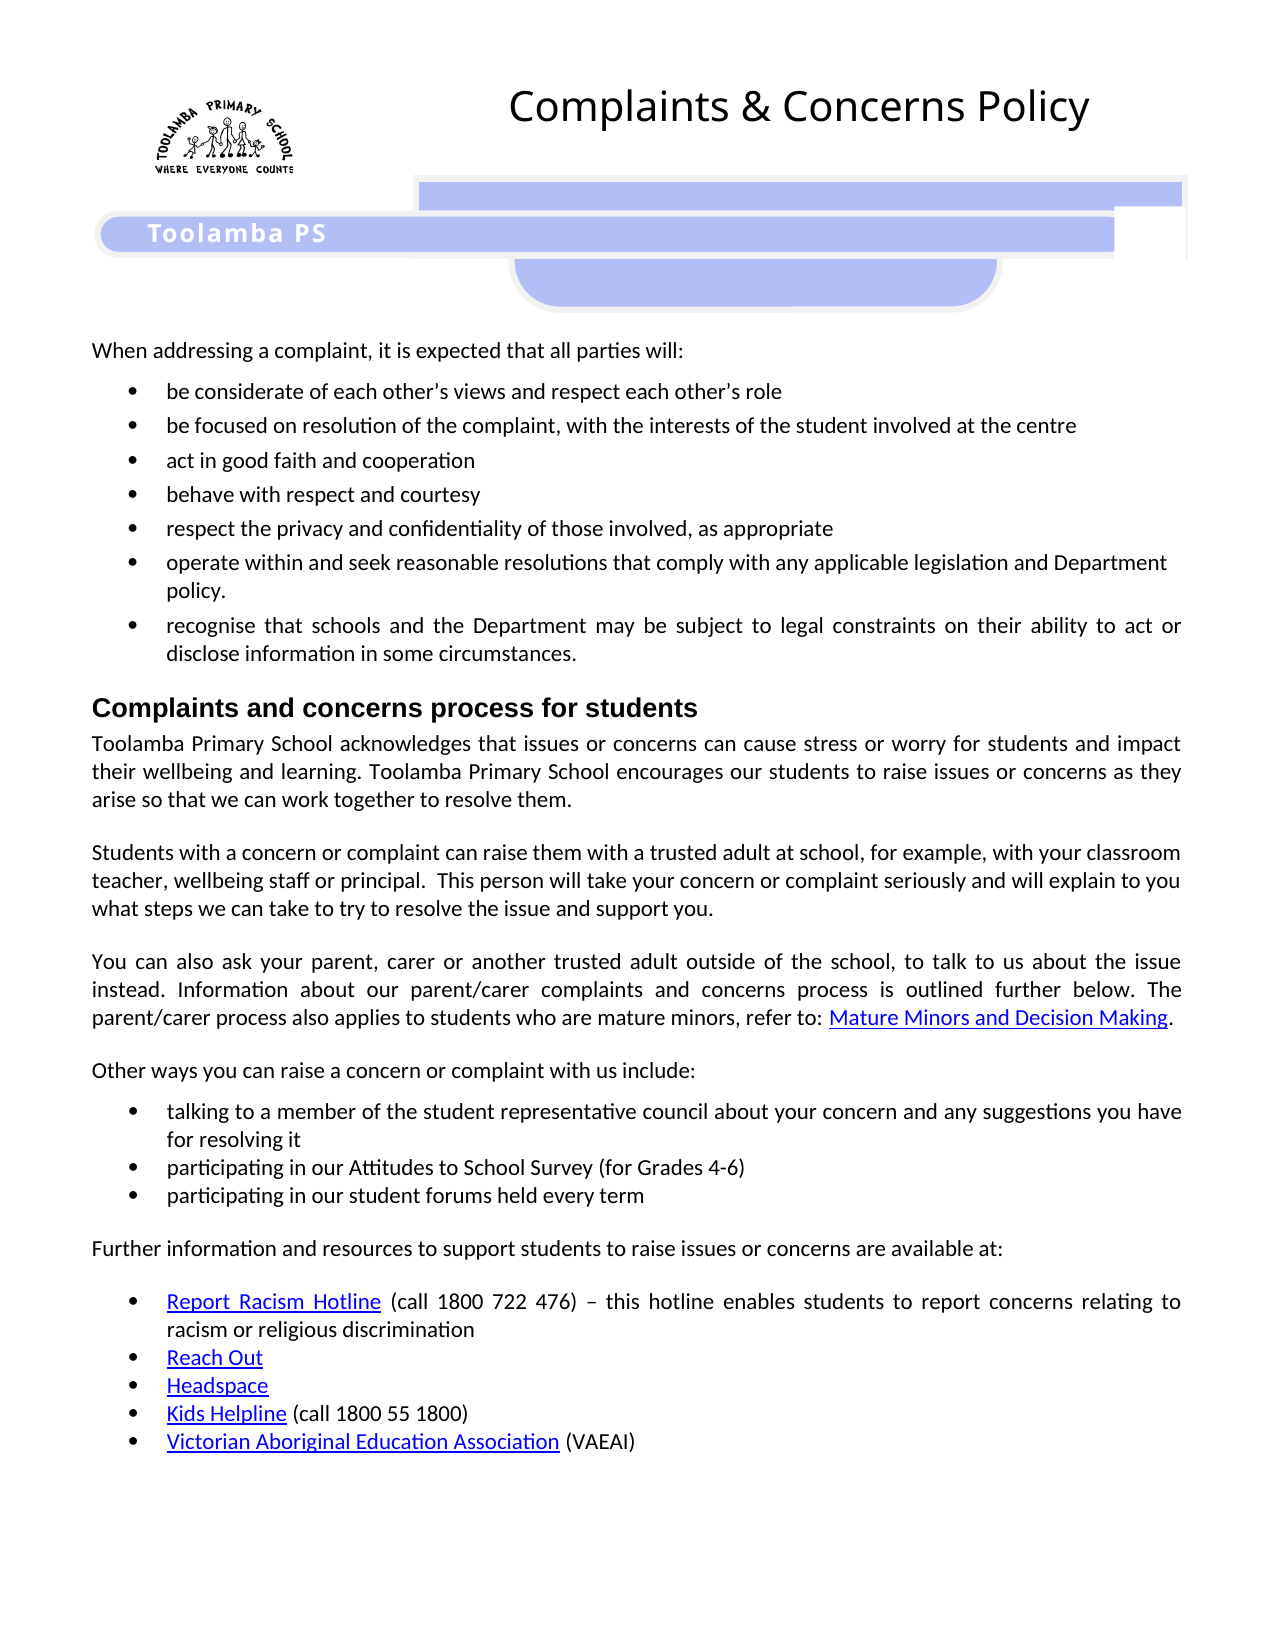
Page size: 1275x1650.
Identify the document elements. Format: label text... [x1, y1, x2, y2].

list Reach Out [129, 1343, 1183, 1371]
list respect the privacy and confidentiality of those involved, as appropriate [129, 514, 1183, 542]
list Headspace [129, 1371, 1183, 1399]
list talking to a member of the student representative council about your concern and any suggestions you have for resolving it [129, 1097, 1183, 1153]
picture [155, 100, 293, 174]
text Further information and resources to support students to raise issues or concerns are available at: [92, 1234, 1183, 1262]
list operate within and seek reasonable resolutions that comply with any applicable legislation and Department policy. [129, 548, 1183, 604]
list be considerate of each other’s views and respect each other’s role [129, 377, 1183, 405]
text When addressing a complaint, it is expected that all parties will: [92, 337, 1183, 365]
list Report Racism Hotline (call 1800 722 476) – this hotline enables students to report concerns relating to racism or religious discrimination [129, 1287, 1183, 1343]
subtitle Complaints and concerns process for students [92, 692, 1183, 723]
list behave with respect and courtesy [129, 480, 1183, 508]
list be focused on resolution of the complaint, with the interests of the student involved at the centre [129, 411, 1183, 439]
list act in good faith and cooperation [129, 446, 1183, 474]
text You can also ask your parent, carer or another trusted adult outside of the school, to talk to us about the issue instead. Information about our parent/carer complaints and concerns process is outlined further below. The parent/carer process also applies to students who are mature minors, refer to: Mature Minors and Decision Making. [92, 947, 1183, 1032]
text Toolamba Primary School acknowledges that issues or concerns can cause stress or worry for students and impact their wellbeing and learning. Toolamba Primary School encourages our students to raise issues or concerns as they arise so that we can work together to resolve them. [92, 729, 1183, 813]
text Other ways you can raise a concern or complaint with us include: [92, 1057, 1183, 1084]
list participating in our Attitudes to School Survey (for Grades 4-6) [129, 1153, 1183, 1181]
list participating in our student forums held every term [129, 1181, 1183, 1209]
list Kids Helpline (call 1800 55 1800) [129, 1399, 1183, 1427]
text Students with a concern or complaint can raise them with a trusted adult at school, for example, with your classroom teacher, wellbeing staff or principal. This person will take your concern or complaint seriously and will explain to you what steps we can take to try to resolve the issue and support you. [92, 838, 1183, 922]
list recognise that schools and the Department may be subject to legal constraints on their ability to act or disclose information in some circumstances. [129, 611, 1183, 667]
list Victorian Aboriginal Education Association (VAEAI) [129, 1427, 1183, 1455]
